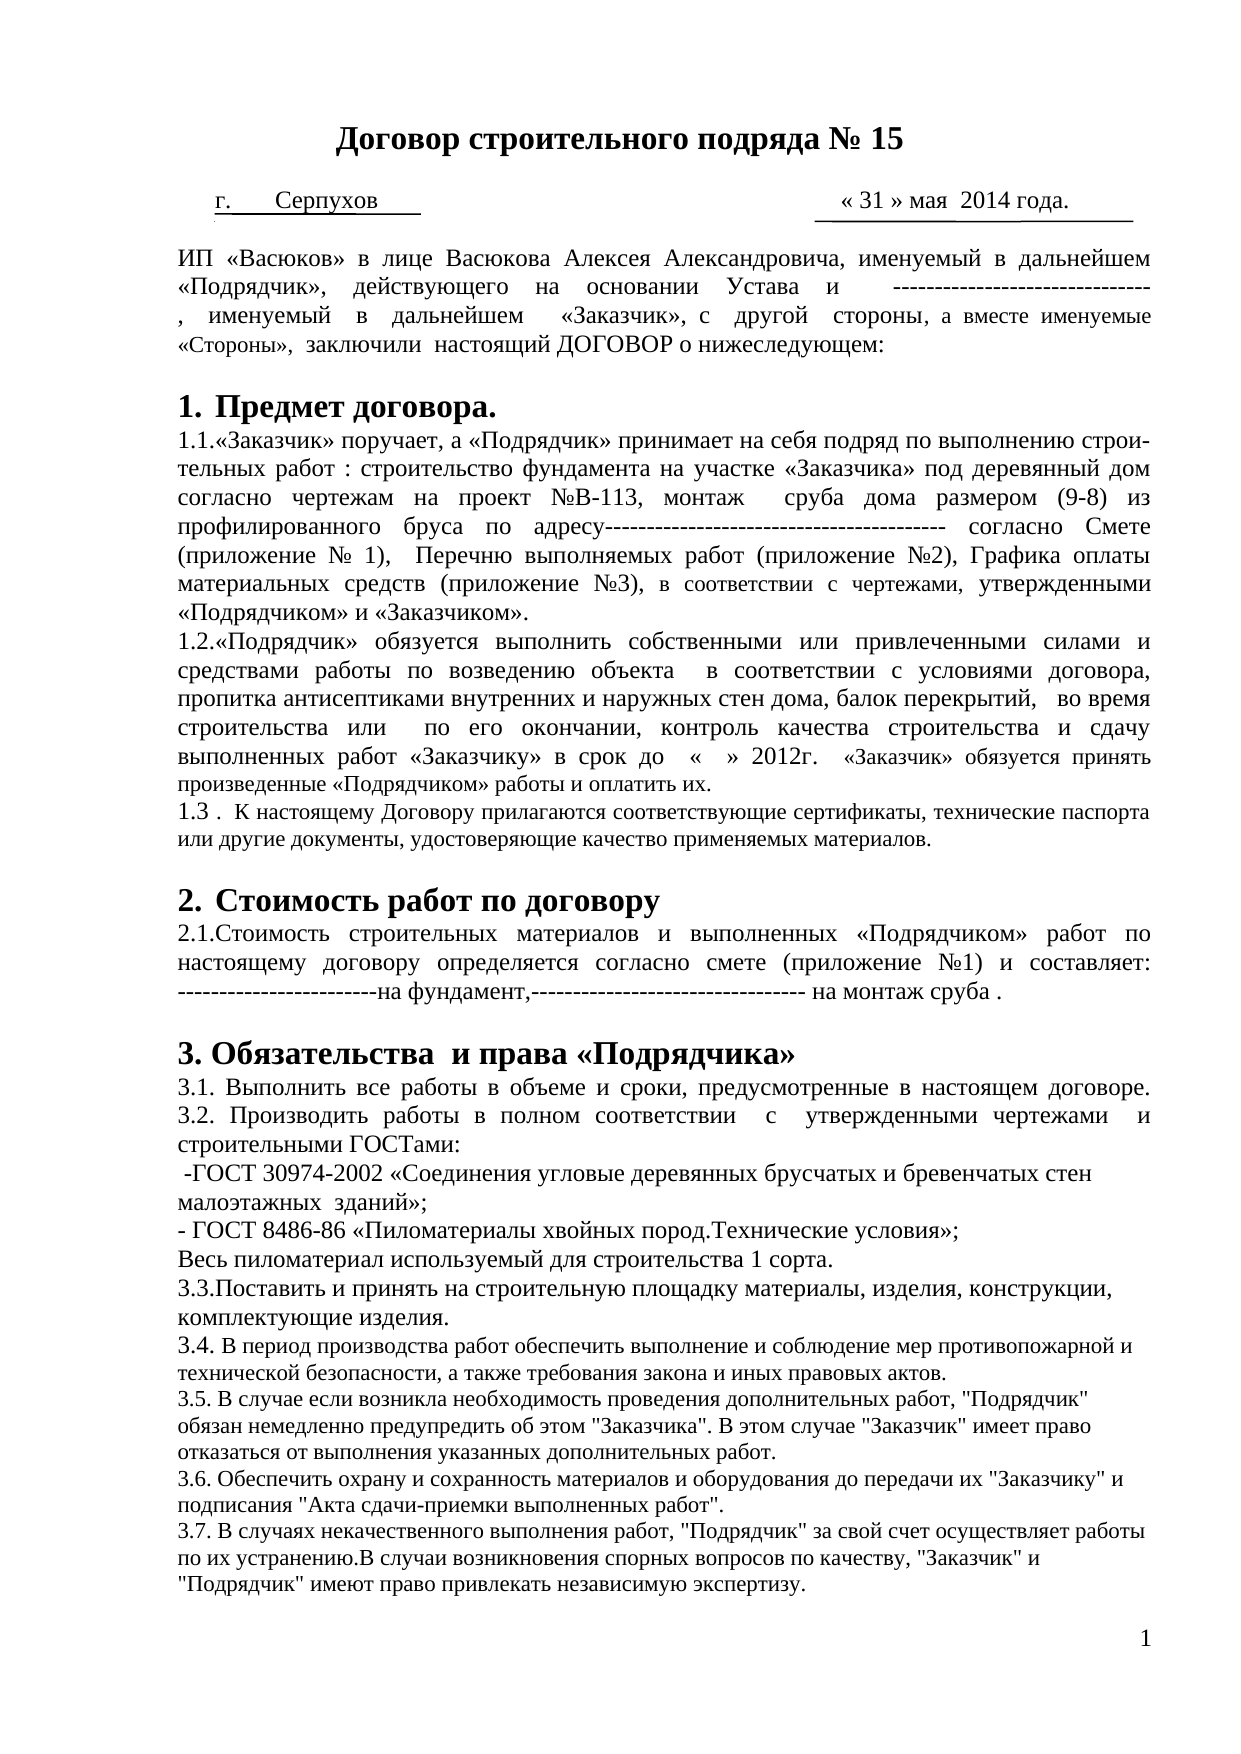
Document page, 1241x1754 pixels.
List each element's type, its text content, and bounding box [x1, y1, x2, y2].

list Стоимость работ по договору [177, 880, 1152, 918]
text - ГОСТ 8486-86 «Пиломатериалы хвойных пород.Технические условия»; [177, 1215, 1152, 1244]
text 3.4. В период производства работ обеспечить выполнение и соблюдение мер противопожарной и технической безопасности, а также требования закона и иных правовых актов. [177, 1330, 1152, 1386]
text 3. Обязательства и права «Подрядчика» [177, 1033, 1152, 1072]
text 2.1.Стоимость строительных материалов и выполненных «Подрядчиком» работ по настоящему договору определяется согласно смете (приложение №1) и составляет: ------------------------на фундамент,--------------------------------- на монтаж сруба . [177, 918, 1152, 1004]
text ИП «Васюков» в лице Васюкова Алексея Александровича, именуемый в дальнейшем «Подрядчик», действующего на основании Устава и ------------------------------- , именуемый в дальнейшем «Заказчик», с другой стороны, а вместе именуемые «Стороны», заключили настоящий ДОГОВОР о нижеследующем: [177, 243, 1152, 358]
text -ГОСТ 30974-2002 «Соединения угловые деревянных брусчатых и бревенчатых стен малоэтажных зданий»; [177, 1158, 1152, 1215]
text Договор строительного подряда № 15 [177, 118, 1240, 156]
list Предмет договора. [177, 386, 1152, 425]
text 3.1. Выполнить все работы в объеме и сроки, предусмотренные в настоящем договоре. 3.2. Производить работы в полном соответствии с утвержденными чертежами и строительными ГОСТами: [177, 1072, 1152, 1158]
text 1.1.«Заказчик» поручает, а «Подрядчик» принимает на себя подряд по выполнению строи-тельных работ : строительство фундамента на участке «Заказчика» под деревянный дом согласно чертежам на проект №В-113, монтаж сруба дома размером (9-8) из профилированного бруса по адресу----------------------------------------- согласно Смете (приложение № 1), Перечню выполняемых работ (приложение №2), Графика оплаты материальных средств (приложение №3), в соответствии с чертежами, утвержденными «Подрядчиком» и «Заказчиком». [177, 425, 1152, 626]
text 3.5. В случае если возникла необходимость проведения дополнительных работ, "Подрядчик" обязан немедленно предупредить об этом "Заказчика". В этом случае "Заказчик" имеет право отказаться от выполнения указанных дополнительных работ. [177, 1386, 1152, 1464]
text 1.2.«Подрядчик» обязуется выполнить собственными или привлеченными силами и средствами работы по возведению объекта в соответствии с условиями договора, пропитка антисептиками внутренних и наружных стен дома, балок перекрытий, во время строительства или по его окончании, контроль качества строительства и сдачу выполненных работ «Заказчику» в срок до « » 2012г. «Заказчик» обязуется принять произведенные «Подрядчиком» работы и оплатить их. [177, 626, 1152, 796]
text Весь пиломатериал используемый для строительства 1 сорта. 3.3.Поставить и принять на строительную площадку материалы, изделия, конструкции, комплектующие изделия. [177, 1244, 1152, 1330]
text 3.6. Обеспечить охрану и сохранность материалов и оборудования до передачи их "Заказчику" и подписания "Акта сдачи-приемки выполненных работ". [177, 1464, 1152, 1517]
text 3.7. В случаях некачественного выполнения работ, "Подрядчик" за свой счет осуществляет работы по их устранению.В случаи возникновения спорных вопросов по качеству, "Заказчик" и "Подрядчик" имеют право привлекать независимую экспертизу. [177, 1517, 1152, 1596]
text г. Серпухов « 31 » мая 2014 года. [177, 185, 1152, 214]
text 1.3 . К настоящему Договору прилагаются соответствующие сертификаты, технические паспорта или другие документы, удостоверяющие качество применяемых материалов. [177, 796, 1152, 851]
